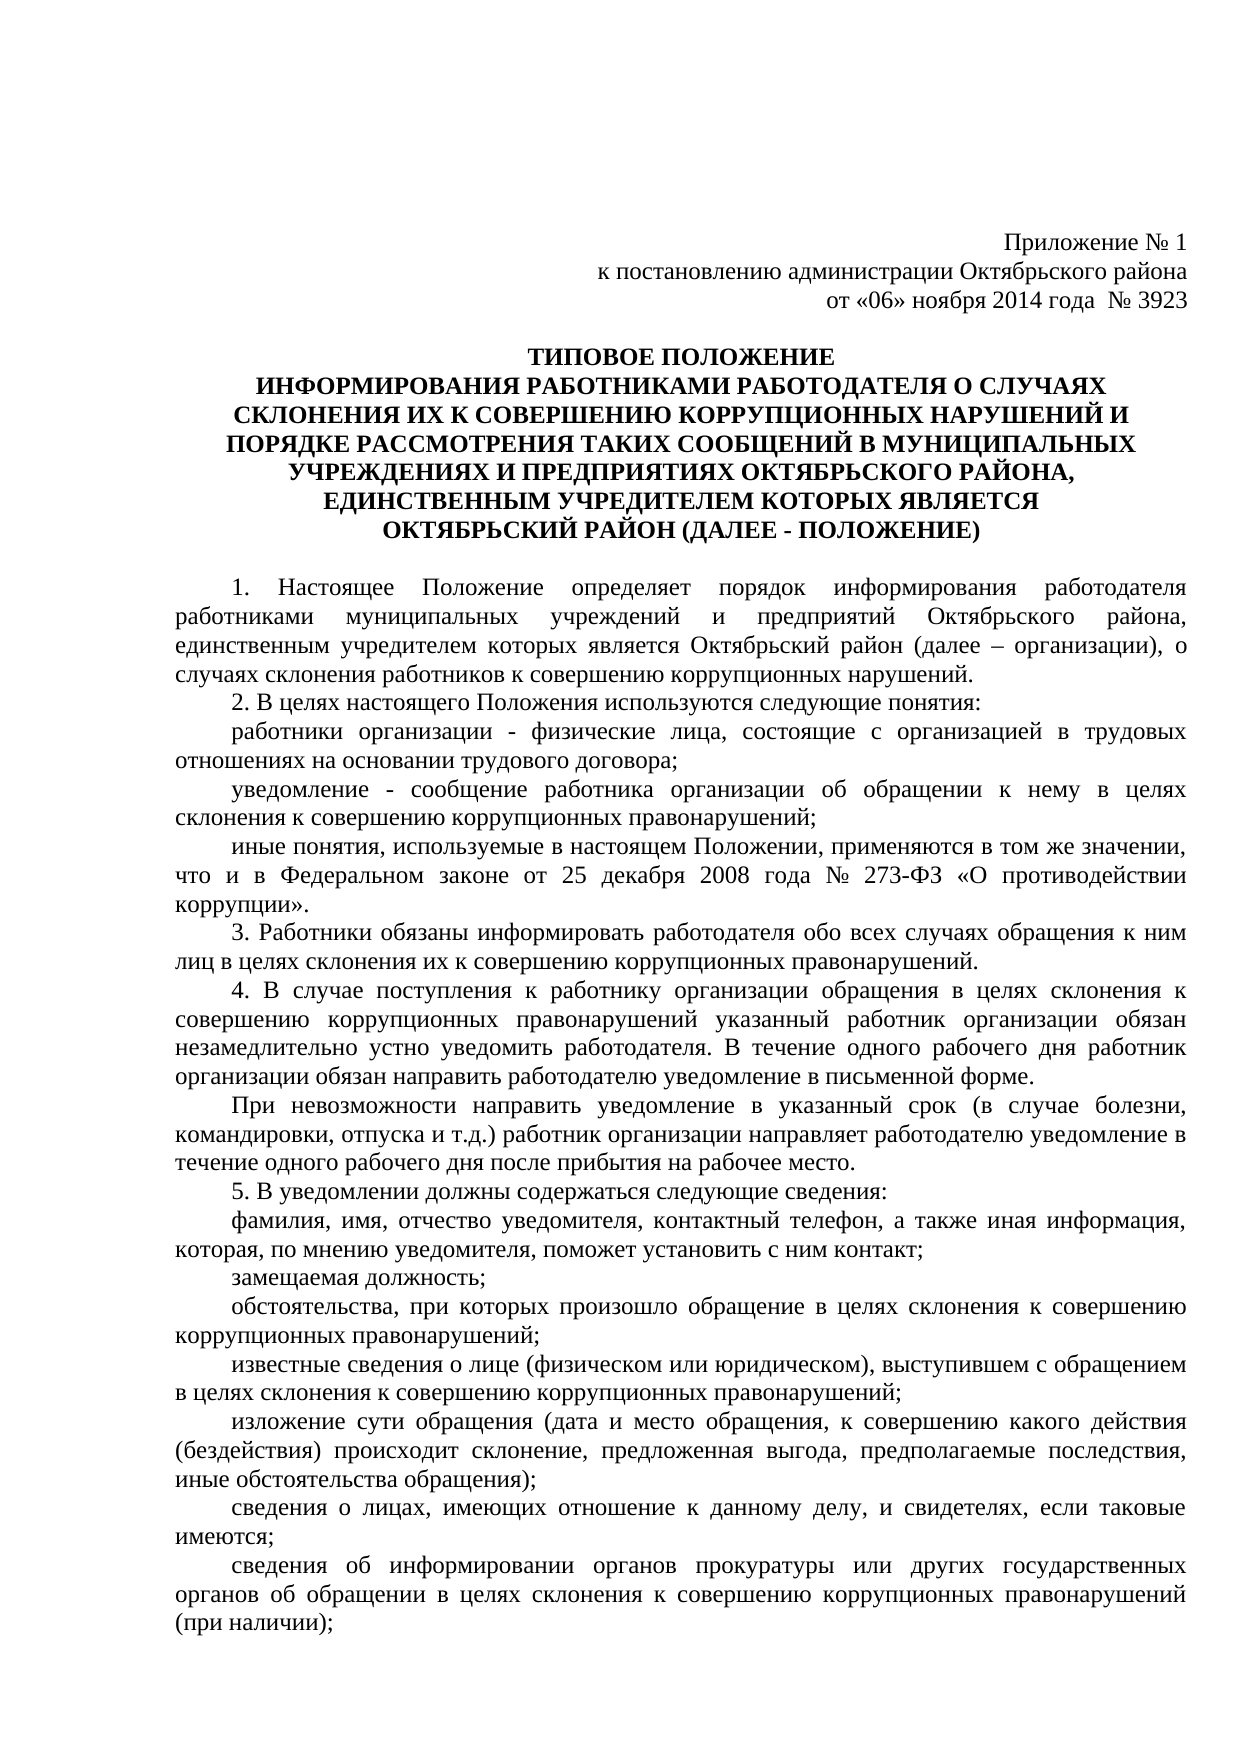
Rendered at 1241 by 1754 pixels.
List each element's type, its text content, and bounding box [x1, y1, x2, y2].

text уведомление - сообщение работника организации об обращении к нему в целях склонения к совершению коррупционных правонарушений; [175, 774, 1187, 831]
text замещаемая должность; [175, 1262, 1187, 1291]
text ТИПОВОЕ ПОЛОЖЕНИЕ [175, 342, 1187, 371]
text обстоятельства, при которых произошло обращение в целях склонения к совершению коррупционных правонарушений; [175, 1291, 1187, 1349]
text 2. В целях настоящего Положения используются следующие понятия: [175, 687, 1187, 716]
text известные сведения о лице (физическом или юридическом), выступившем с обращением в целях склонения к совершению коррупционных правонарушений; [175, 1349, 1187, 1406]
text 4. В случае поступления к работнику организации обращения в целях склонения к совершению коррупционных правонарушений указанный работник организации обязан незамедлительно устно уведомить работодателя. В течение одного рабочего дня работник организации обязан направить работодателю уведомление в письменной форме. [175, 975, 1187, 1090]
text работники организации - физические лица, состоящие с организацией в трудовых отношениях на основании трудового договора; [175, 716, 1187, 774]
text иные понятия, используемые в настоящем Положении, применяются в том же значении, что и в Федеральном законе от 25 декабря 2008 года № 273-ФЗ «О противодействии коррупции». [175, 831, 1187, 917]
text от «06» ноября 2014 года № 3923 [175, 285, 1187, 314]
text сведения о лицах, имеющих отношение к данному делу, и свидетелях, если таковые имеются; [175, 1492, 1187, 1550]
text ОКТЯБРЬСКИЙ РАЙОН (ДАЛЕЕ - ПОЛОЖЕНИЕ) [175, 515, 1187, 544]
text ИНФОРМИРОВАНИЯ РАБОТНИКАМИ РАБОТОДАТЕЛЯ О СЛУЧАЯХ [175, 371, 1187, 400]
text изложение сути обращения (дата и место обращения, к совершению какого действия (бездействия) происходит склонение, предложенная выгода, предполагаемые последствия, иные обстоятельства обращения); [175, 1406, 1187, 1492]
text Приложение № 1 [175, 227, 1187, 256]
text к постановлению администрации Октябрьского района [175, 256, 1187, 285]
text 3. Работники обязаны информировать работодателя обо всех случаях обращения к ним лиц в целях склонения их к совершению коррупционных правонарушений. [175, 917, 1187, 975]
text При невозможности направить уведомление в указанный срок (в случае болезни, командировки, отпуска и т.д.) работник организации направляет работодателю уведомление в течение одного рабочего дня после прибытия на рабочее место. [175, 1090, 1187, 1176]
text СКЛОНЕНИЯ ИХ К СОВЕРШЕНИЮ КОРРУПЦИОННЫХ НАРУШЕНИЙ И ПОРЯДКЕ РАССМОТРЕНИЯ ТАКИХ СООБЩЕНИЙ В МУНИЦИПАЛЬНЫХ УЧРЕЖДЕНИЯХ И ПРЕДПРИЯТИЯХ ОКТЯБРЬСКОГО РАЙОНА, ЕДИНСТВЕННЫМ УЧРЕДИТЕЛЕМ КОТОРЫХ ЯВЛЯЕТСЯ [175, 400, 1187, 515]
text 1. Настоящее Положение определяет порядок информирования работодателя работниками муниципальных учреждений и предприятий Октябрьского района, единственным учредителем которых является Октябрьский район (далее – организации), о случаях склонения работников к совершению коррупционных нарушений. [175, 572, 1187, 687]
text 5. В уведомлении должны содержаться следующие сведения: [175, 1176, 1187, 1205]
text фамилия, имя, отчество уведомителя, контактный телефон, а также иная информация, которая, по мнению уведомителя, поможет установить с ним контакт; [175, 1205, 1187, 1262]
text сведения об информировании органов прокуратуры или других государственных органов об обращении в целях склонения к совершению коррупционных правонарушений (при наличии); [175, 1550, 1187, 1636]
